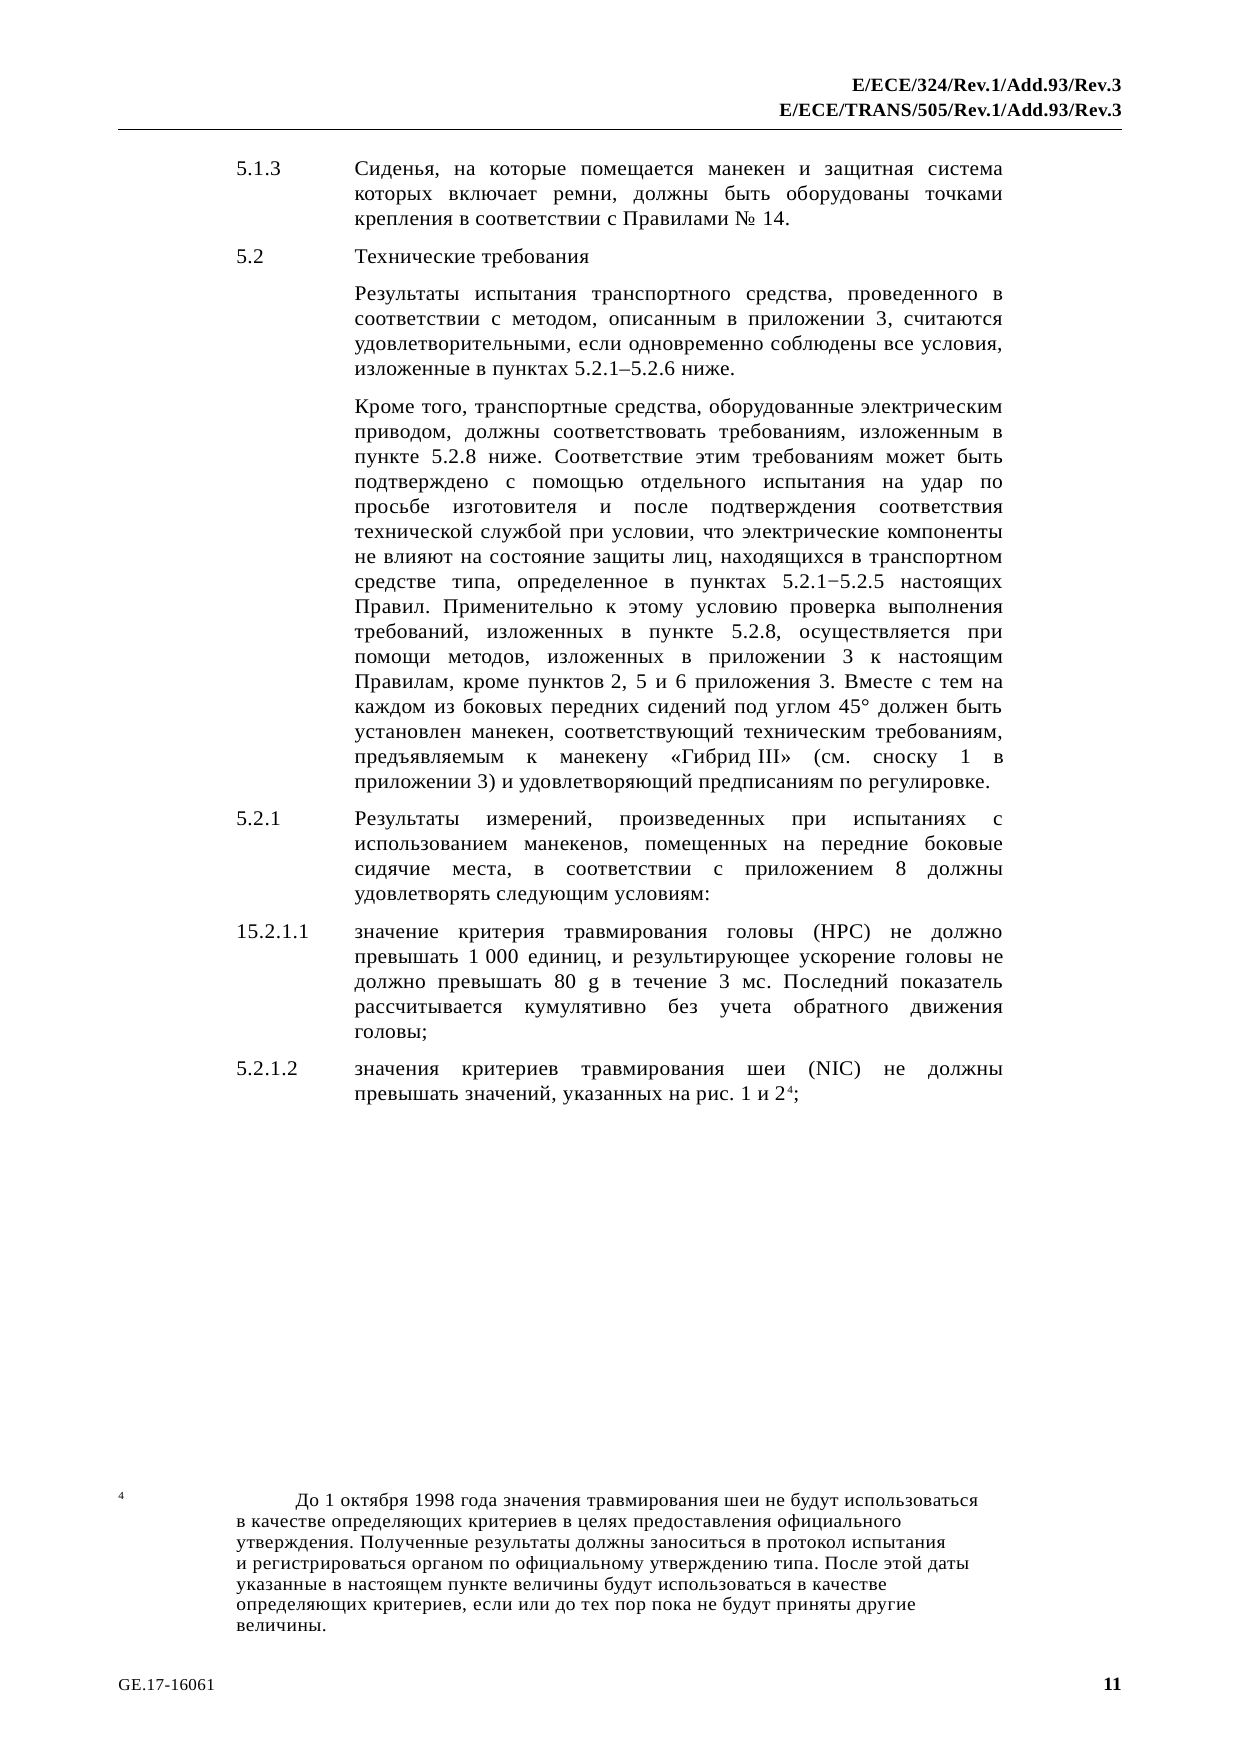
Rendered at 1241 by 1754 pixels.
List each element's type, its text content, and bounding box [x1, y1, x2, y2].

text 5.2.1.1 значение критерия травмирования головы (HPC) не должно превышать 1 000 единиц, и результирующее ускорение головы не должно превышать 80 g в течение 3 мс. Последний показатель рассчитывается кумулятивно без учета обратного движения головы; [236, 918, 1004, 1043]
text Кроме того, транспортные средства, оборудованные электрическим приводом, должны соответствовать требованиям, изложенным в пункте 5.2.8 ниже. Соответствие этим требованиям может быть подтверждено с помощью отдельного испытания на удар по просьбе изготовителя и после подтверждения соответствия технической службой при условии, что электрические компоненты не влияют на состояние защиты лиц, находящихся в транспортном средстве типа, определенное в пунктах 5.2.1−5.2.5 настоящих Правил. Применительно к этому условию проверка выполнения требований, изложенных в пункте 5.2.8, осуществляется при помощи методов, изложенных в приложении 3 к настоящим Правилам, кроме пунктов 2, 5 и 6 приложения 3. Вместе с тем на каждом из боковых передних сидений под углом 45° должен быть установлен манекен, соответствующий техническим требованиям, предъявляемым к манекену «Гибрид III» (см. сноску 1 в приложении 3) и удовлетворяющий предписаниям по регулировке. [354, 393, 1004, 793]
text 5.1.3 Сиденья, на которые помещается манекен и защитная система которых включает ремни, должны быть оборудованы точками крепления в соответствии с Правилами № 14. [236, 155, 1004, 230]
text 5.2 Технические требования [236, 243, 1004, 268]
text Результаты испытания транспортного средства, проведенного в соответствии с методом, описанным в приложении 3, считаются удовлетворительными, если одновременно соблюдены все условия, изложенные в пунктах 5.2.1–5.2.6 ниже. [354, 280, 1004, 380]
text 5.2.1 Результаты измерений, произведенных при испытаниях с использованием манекенов, помещенных на передние боковые сидячие места, в соответствии с приложением 8 должны удовлетворять следующим условиям: [236, 805, 1004, 905]
text 5.2.1.2 значения критериев травмирования шеи (NIC) не должны превышать значений, указанных на рис. 1 и 2; [236, 1055, 1004, 1105]
